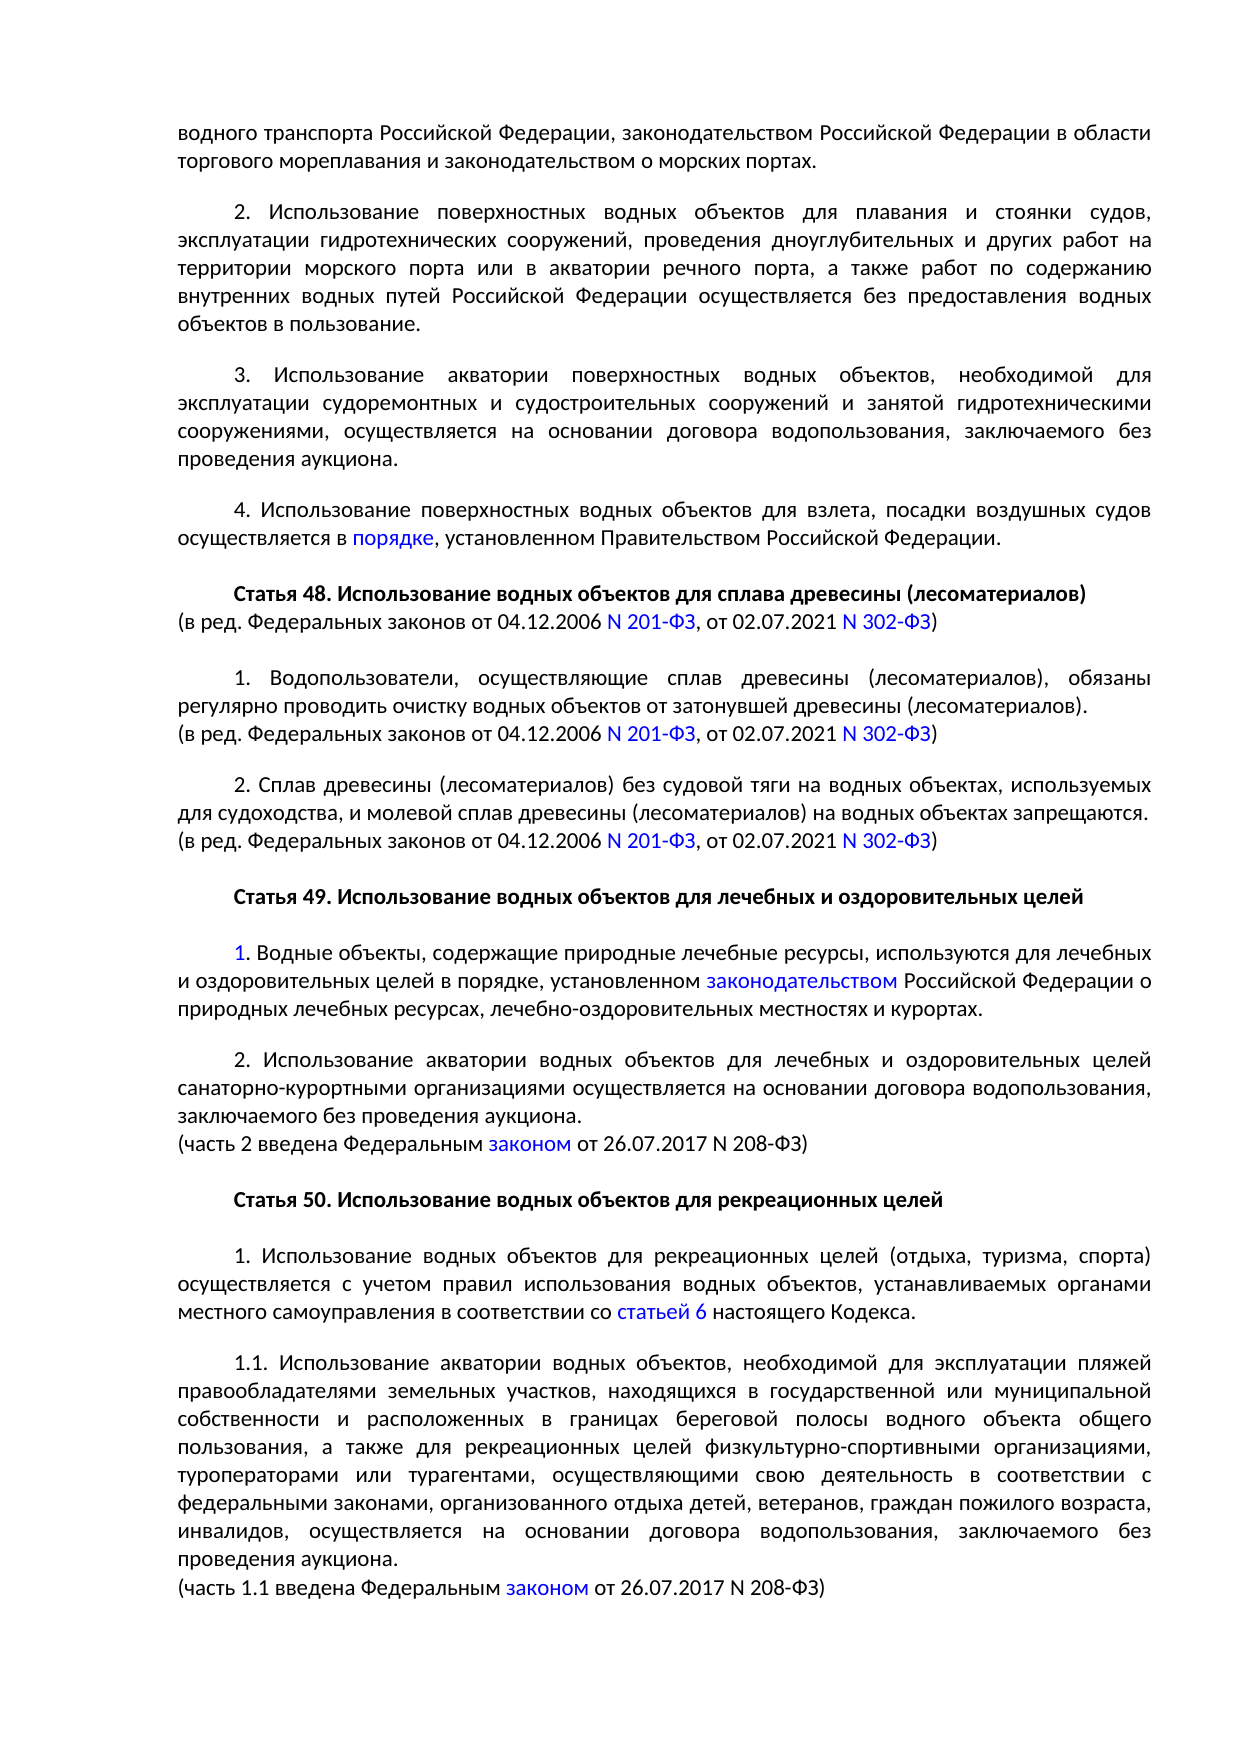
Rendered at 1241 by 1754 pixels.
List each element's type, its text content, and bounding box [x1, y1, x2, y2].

text 1.1. Использование акватории водных объектов, необходимой для эксплуатации пляжей правообладателями земельных участков, находящихся в государственной или муниципальной собственности и расположенных в границах береговой полосы водного объекта общего пользования, а также для рекреационных целей физкультурно-спортивными организациями, туроператорами или турагентами, осуществляющими свою деятельность в соответствии с федеральными законами, организованного отдыха детей, ветеранов, граждан пожилого возраста, инвалидов, осуществляется на основании договора водопользования, заключаемого без проведения аукциона. [177, 1348, 1152, 1573]
text 1. Использование водных объектов для рекреационных целей (отдыха, туризма, спорта) осуществляется с учетом правил использования водных объектов, устанавливаемых органами местного самоуправления в соответствии со статьей 6 настоящего Кодекса. [177, 1241, 1152, 1326]
text 1. Водопользователи, осуществляющие сплав древесины (лесоматериалов), обязаны регулярно проводить очистку водных объектов от затонувшей древесины (лесоматериалов). [177, 663, 1152, 719]
text (в ред. Федеральных законов от 04.12.2006 N 201-ФЗ, от 02.07.2021 N 302-ФЗ) [177, 719, 1152, 747]
text 1. Водные объекты, содержащие природные лечебные ресурсы, используются для лечебных и оздоровительных целей в порядке, установленном законодательством Российской Федерации о природных лечебных ресурсах, лечебно-оздоровительных местностях и курортах. [177, 938, 1152, 1022]
text 3. Использование акватории поверхностных водных объектов, необходимой для эксплуатации судоремонтных и судостроительных сооружений и занятой гидротехническими сооружениями, осуществляется на основании договора водопользования, заключаемого без проведения аукциона. [177, 360, 1152, 472]
text (в ред. Федеральных законов от 04.12.2006 N 201-ФЗ, от 02.07.2021 N 302-ФЗ) [177, 607, 1152, 635]
title Статья 50. Использование водных объектов для рекреационных целей [177, 1185, 1152, 1213]
text (в ред. Федеральных законов от 04.12.2006 N 201-ФЗ, от 02.07.2021 N 302-ФЗ) [177, 826, 1152, 854]
text (часть 2 введена Федеральным законом от 26.07.2017 N 208-ФЗ) [177, 1129, 1152, 1157]
text (часть 1.1 введена Федеральным законом от 26.07.2017 N 208-ФЗ) [177, 1573, 1152, 1601]
text 2. Использование акватории водных объектов для лечебных и оздоровительных целей санаторно-курортными организациями осуществляется на основании договора водопользования, заключаемого без проведения аукциона. [177, 1045, 1152, 1129]
title Статья 48. Использование водных объектов для сплава древесины (лесоматериалов) [177, 579, 1152, 607]
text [177, 118, 1152, 174]
title Статья 49. Использование водных объектов для лечебных и оздоровительных целей [177, 882, 1152, 910]
text 2. Сплав древесины (лесоматериалов) без судовой тяги на водных объектах, используемых для судоходства, и молевой сплав древесины (лесоматериалов) на водных объектах запрещаются. [177, 770, 1152, 826]
text 2. Использование поверхностных водных объектов для плавания и стоянки судов, эксплуатации гидротехнических сооружений, проведения дноуглубительных и других работ на территории морского порта или в акватории речного порта, а также работ по содержанию внутренних водных путей Российской Федерации осуществляется без предоставления водных объектов в пользование. [177, 197, 1152, 337]
text 4. Использование поверхностных водных объектов для взлета, посадки воздушных судов осуществляется в порядке, установленном Правительством Российской Федерации. [177, 495, 1152, 551]
